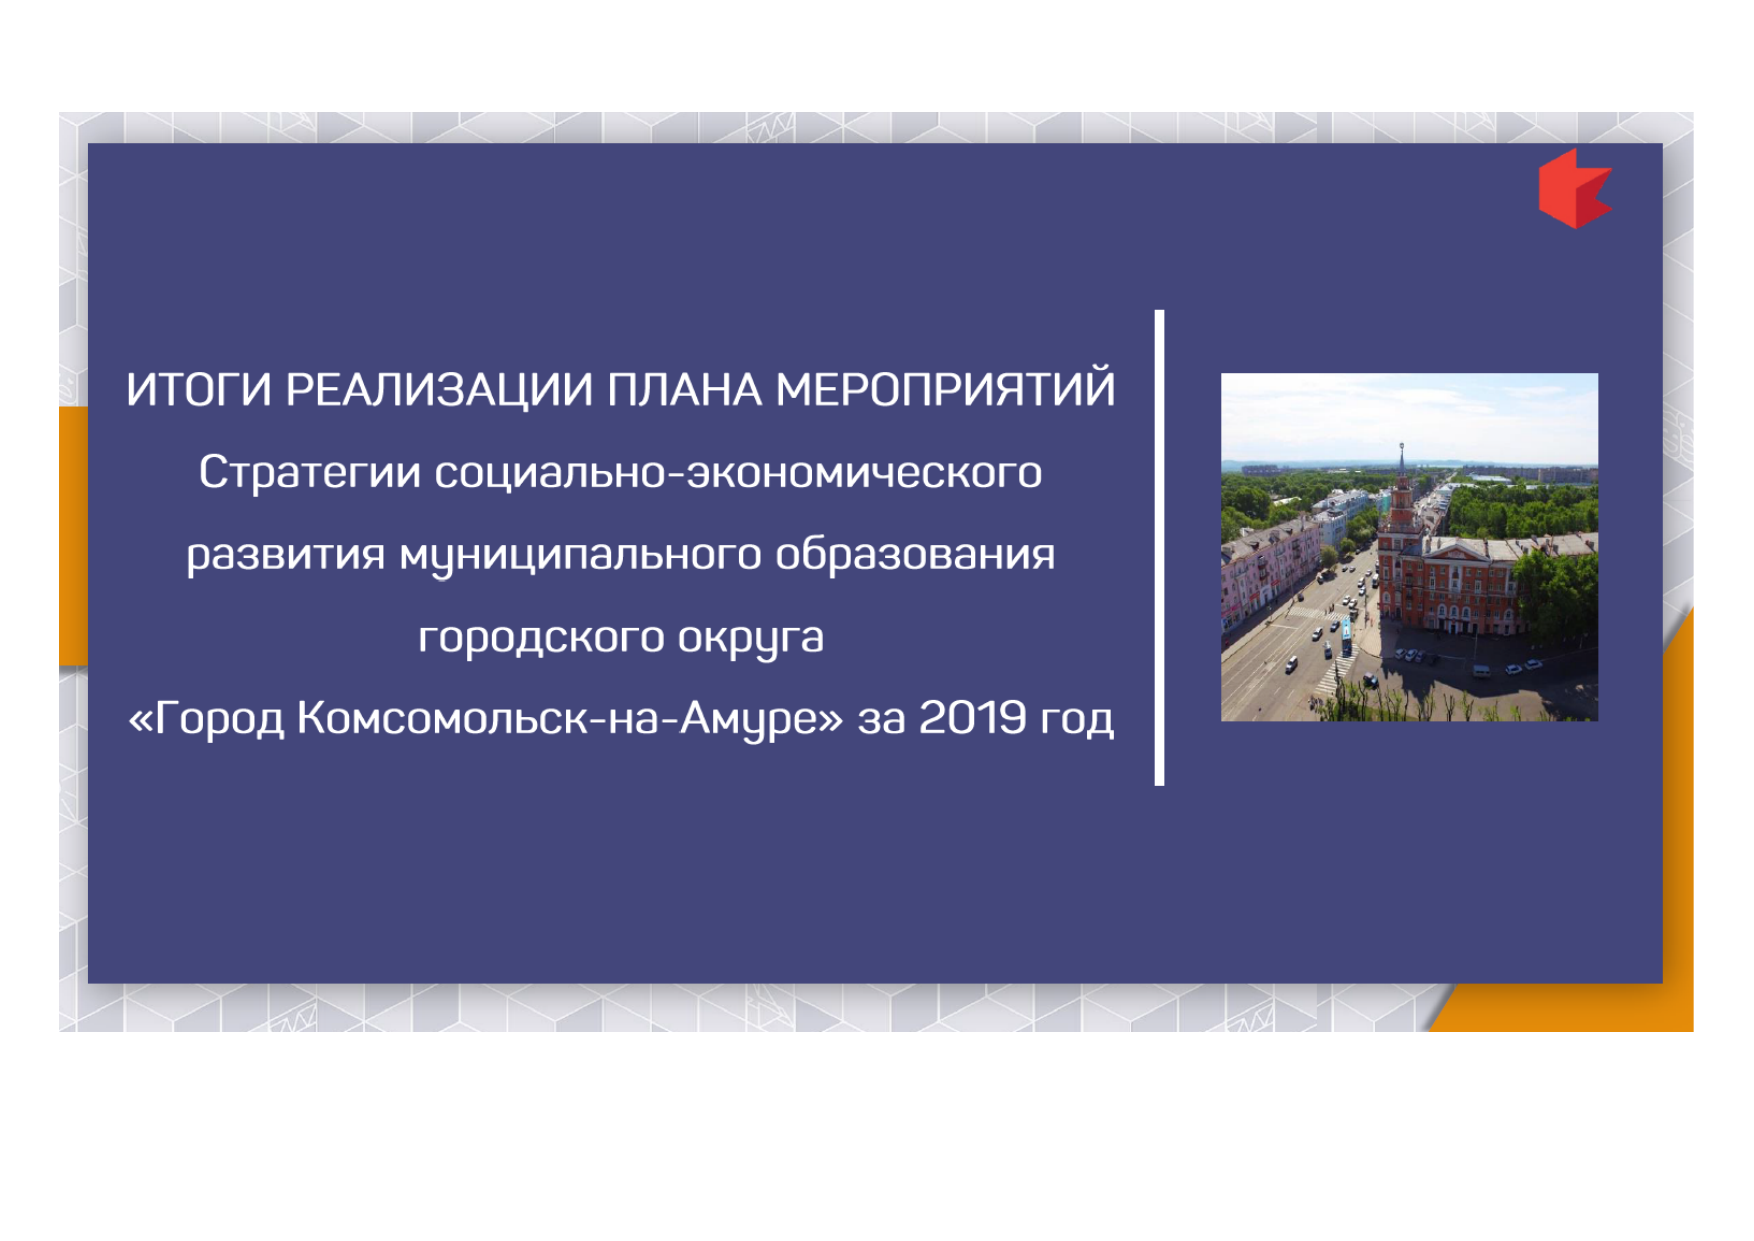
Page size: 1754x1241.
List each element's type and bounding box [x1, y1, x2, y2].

picture [59, 112, 1694, 1032]
